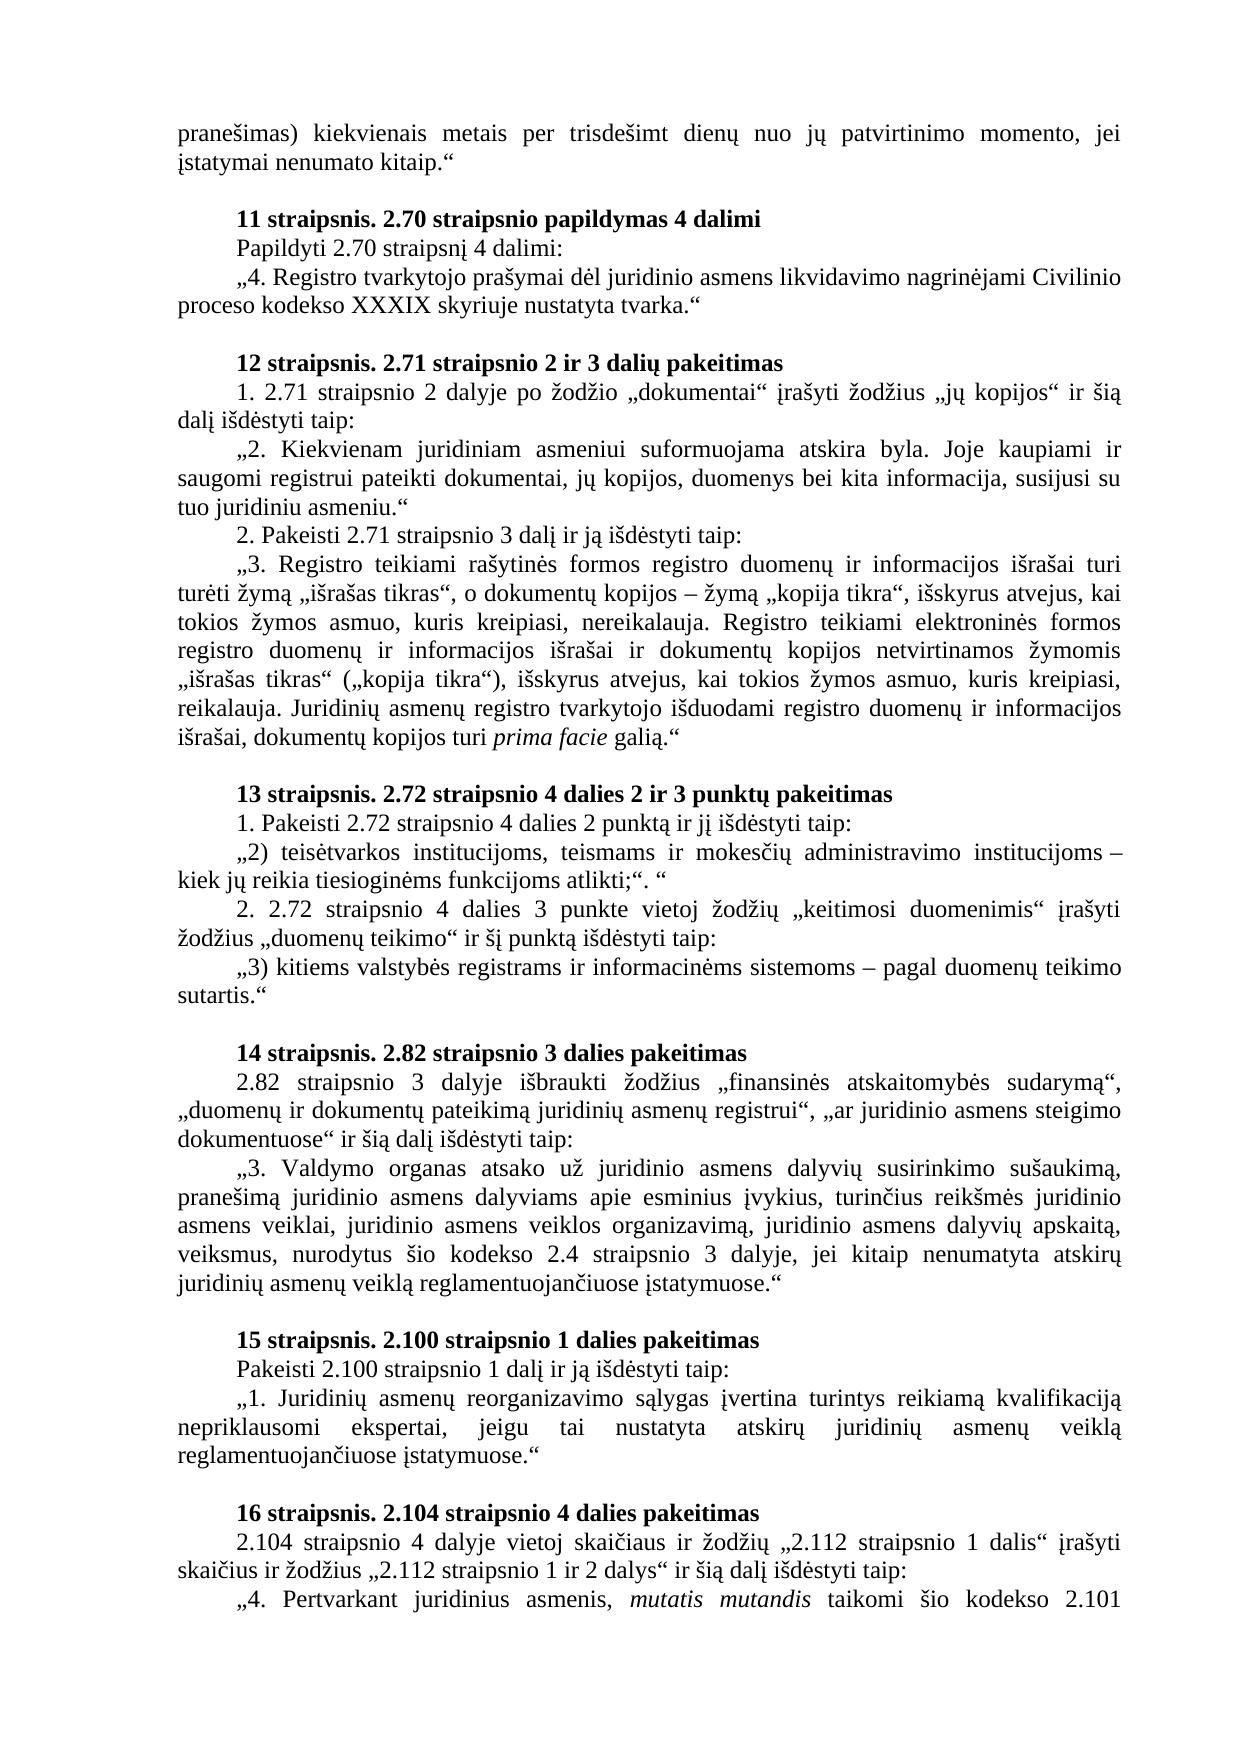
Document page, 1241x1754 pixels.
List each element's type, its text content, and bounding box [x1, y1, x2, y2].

text 14 straipsnis. 2.82 straipsnio 3 dalies pakeitimas [177, 1038, 1122, 1067]
text 13 straipsnis. 2.72 straipsnio 4 dalies 2 ir 3 punktų pakeitimas [177, 779, 1122, 808]
text 2. 2.72 straipsnio 4 dalies 3 punkte vietoj žodžių „keitimosi duomenimis“ įrašyti žodžius „duomenų teikimo“ ir šį punktą išdėstyti taip: [177, 894, 1122, 952]
text 15 straipsnis. 2.100 straipsnio 1 dalies pakeitimas [177, 1326, 1122, 1354]
text Papildyti 2.70 straipsnį 4 dalimi: [177, 233, 1122, 262]
text „3. Registro teikiami rašytinės formos registro duomenų ir informacijos išrašai turi turėti žymą „išrašas tikras“, o dokumentų kopijos – žymą „kopija tikra“, išskyrus atvejus, kai tokios žymos asmuo, kuris kreipiasi, nereikalauja. Registro teikiami elektroninės formos registro duomenų ir informacijos išrašai ir dokumentų kopijos netvirtinamos žymomis „išrašas tikras“ („kopija tikra“), išskyrus atvejus, kai tokios žymos asmuo, kuris kreipiasi, reikalauja. Juridinių asmenų registro tvarkytojo išduodami registro duomenų ir informacijos išrašai, dokumentų kopijos turi prima facie galią.“ [177, 549, 1122, 751]
text 2. Pakeisti 2.71 straipsnio 3 dalį ir ją išdėstyti taip: [177, 521, 1122, 549]
text 1. 2.71 straipsnio 2 dalyje po žodžio „dokumentai“ įrašyti žodžius „jų kopijos“ ir šią dalį išdėstyti taip: [177, 377, 1122, 434]
text 12 straipsnis. 2.71 straipsnio 2 ir 3 dalių pakeitimas [177, 348, 1122, 377]
text 2.104 straipsnio 4 dalyje vietoj skaičiaus ir žodžių „2.112 straipsnio 1 dalis“ įrašyti skaičius ir žodžius „2.112 straipsnio 1 ir 2 dalys“ ir šią dalį išdėstyti taip: [177, 1527, 1122, 1584]
text „2. Kiekvienam juridiniam asmeniui suformuojama atskira byla. Joje kaupiami ir saugomi registrui pateikti dokumentai, jų kopijos, duomenys bei kita informacija, susijusi su tuo juridiniu asmeniu.“ [177, 434, 1122, 521]
text 2.82 straipsnio 3 dalyje išbraukti žodžius „finansinės atskaitomybės sudarymą“, „duomenų ir dokumentų pateikimą juridinių asmenų registrui“, „ar juridinio asmens steigimo dokumentuose“ ir šią dalį išdėstyti taip: [177, 1067, 1122, 1153]
text Pakeisti 2.100 straipsnio 1 dalį ir ją išdėstyti taip: [177, 1354, 1122, 1383]
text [177, 118, 1122, 176]
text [177, 1584, 1122, 1613]
text „1. Juridinių asmenų reorganizavimo sąlygas įvertina turintys reikiamą kvalifikaciją nepriklausomi ekspertai, jeigu tai nustatyta atskirų juridinių asmenų veiklą reglamentuojančiuose įstatymuose.“ [177, 1383, 1122, 1469]
text „3. Valdymo organas atsako už juridinio asmens dalyvių susirinkimo sušaukimą, pranešimą juridinio asmens dalyviams apie esminius įvykius, turinčius reikšmės juridinio asmens veiklai, juridinio asmens veiklos organizavimą, juridinio asmens dalyvių apskaitą, veiksmus, nurodytus šio kodekso 2.4 straipsnio 3 dalyje, jei kitaip nenumatyta atskirų juridinių asmenų veiklą reglamentuojančiuose įstatymuose.“ [177, 1153, 1122, 1297]
text „4. Registro tvarkytojo prašymai dėl juridinio asmens likvidavimo nagrinėjami Civilinio proceso kodekso XXXIX skyriuje nustatyta tvarka.“ [177, 262, 1122, 319]
text 11 straipsnis. 2.70 straipsnio papildymas 4 dalimi [177, 204, 1122, 233]
text 16 straipsnis. 2.104 straipsnio 4 dalies pakeitimas [177, 1498, 1122, 1527]
text „2) teisėtvarkos institucijoms, teismams ir mokesčių administravimo institucijoms – kiek jų reikia tiesioginėms funkcijoms atlikti;“. “ [177, 837, 1122, 894]
text 1. Pakeisti 2.72 straipsnio 4 dalies 2 punktą ir jį išdėstyti taip: [177, 808, 1122, 837]
text „3) kitiems valstybės registrams ir informacinėms sistemoms – pagal duomenų teikimo sutartis.“ [177, 952, 1122, 1009]
